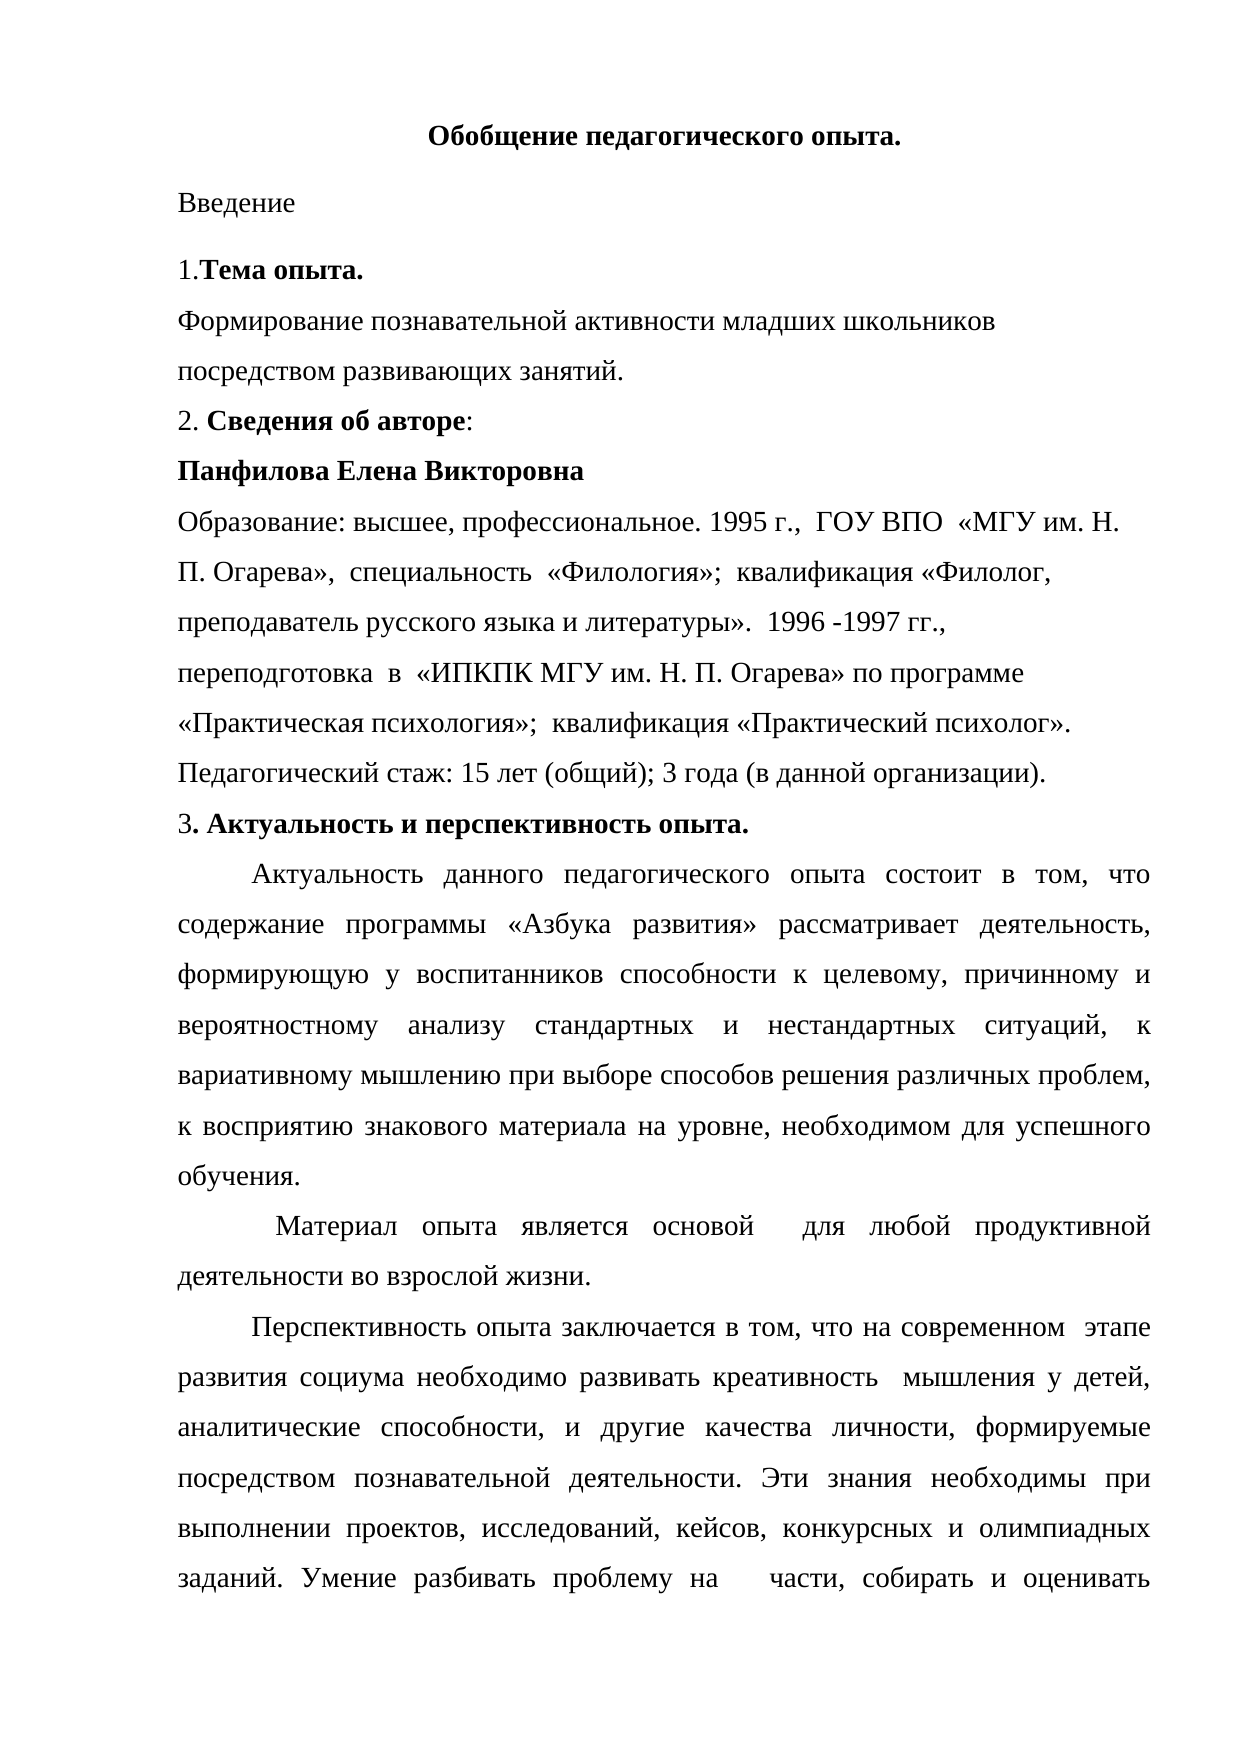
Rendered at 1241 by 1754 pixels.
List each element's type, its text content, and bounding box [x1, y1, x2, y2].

text Актуальность данного педагогического опыта состоит в том, что содержание программы «Азбука развития» рассматривает деятельность, формирующую у воспитанников способности к целевому, причинному и вероятностному анализу стандартных и нестандартных ситуаций, к вариативному мышлению при выборе способов решения различных проблем, к восприятию знакового материала на уровне, необходимом для успешного обучения. [177, 856, 1152, 1191]
text Панфилова Елена Викторовна [177, 453, 1152, 487]
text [177, 1309, 1152, 1594]
text Введение [177, 185, 1152, 219]
text 2. Сведения об авторе: [177, 403, 1152, 437]
text Обобщение педагогического опыта. [177, 118, 1152, 152]
text Педагогический стаж: 15 лет (общий); 3 года (в данной организации). [177, 755, 1152, 789]
text 3. Актуальность и перспективность опыта. [177, 806, 1152, 839]
text Формирование познавательной активности младших школьников посредством развивающих занятий. [177, 303, 1152, 386]
text Образование: высшее, профессиональное. 1995 г., ГОУ ВПО «МГУ им. Н. П. Огарева», специальность «Филология»; квалификация «Филолог, преподаватель русского языка и литературы». 1996 -1997 гг., переподготовка в «ИПКПК МГУ им. Н. П. Огарева» по программе «Практическая психология»; квалификация «Практический психолог». [177, 504, 1152, 739]
text Материал опыта является основой для любой продуктивной деятельности во взрослой жизни. [177, 1208, 1152, 1292]
text 1.Тема опыта. [177, 252, 1152, 286]
